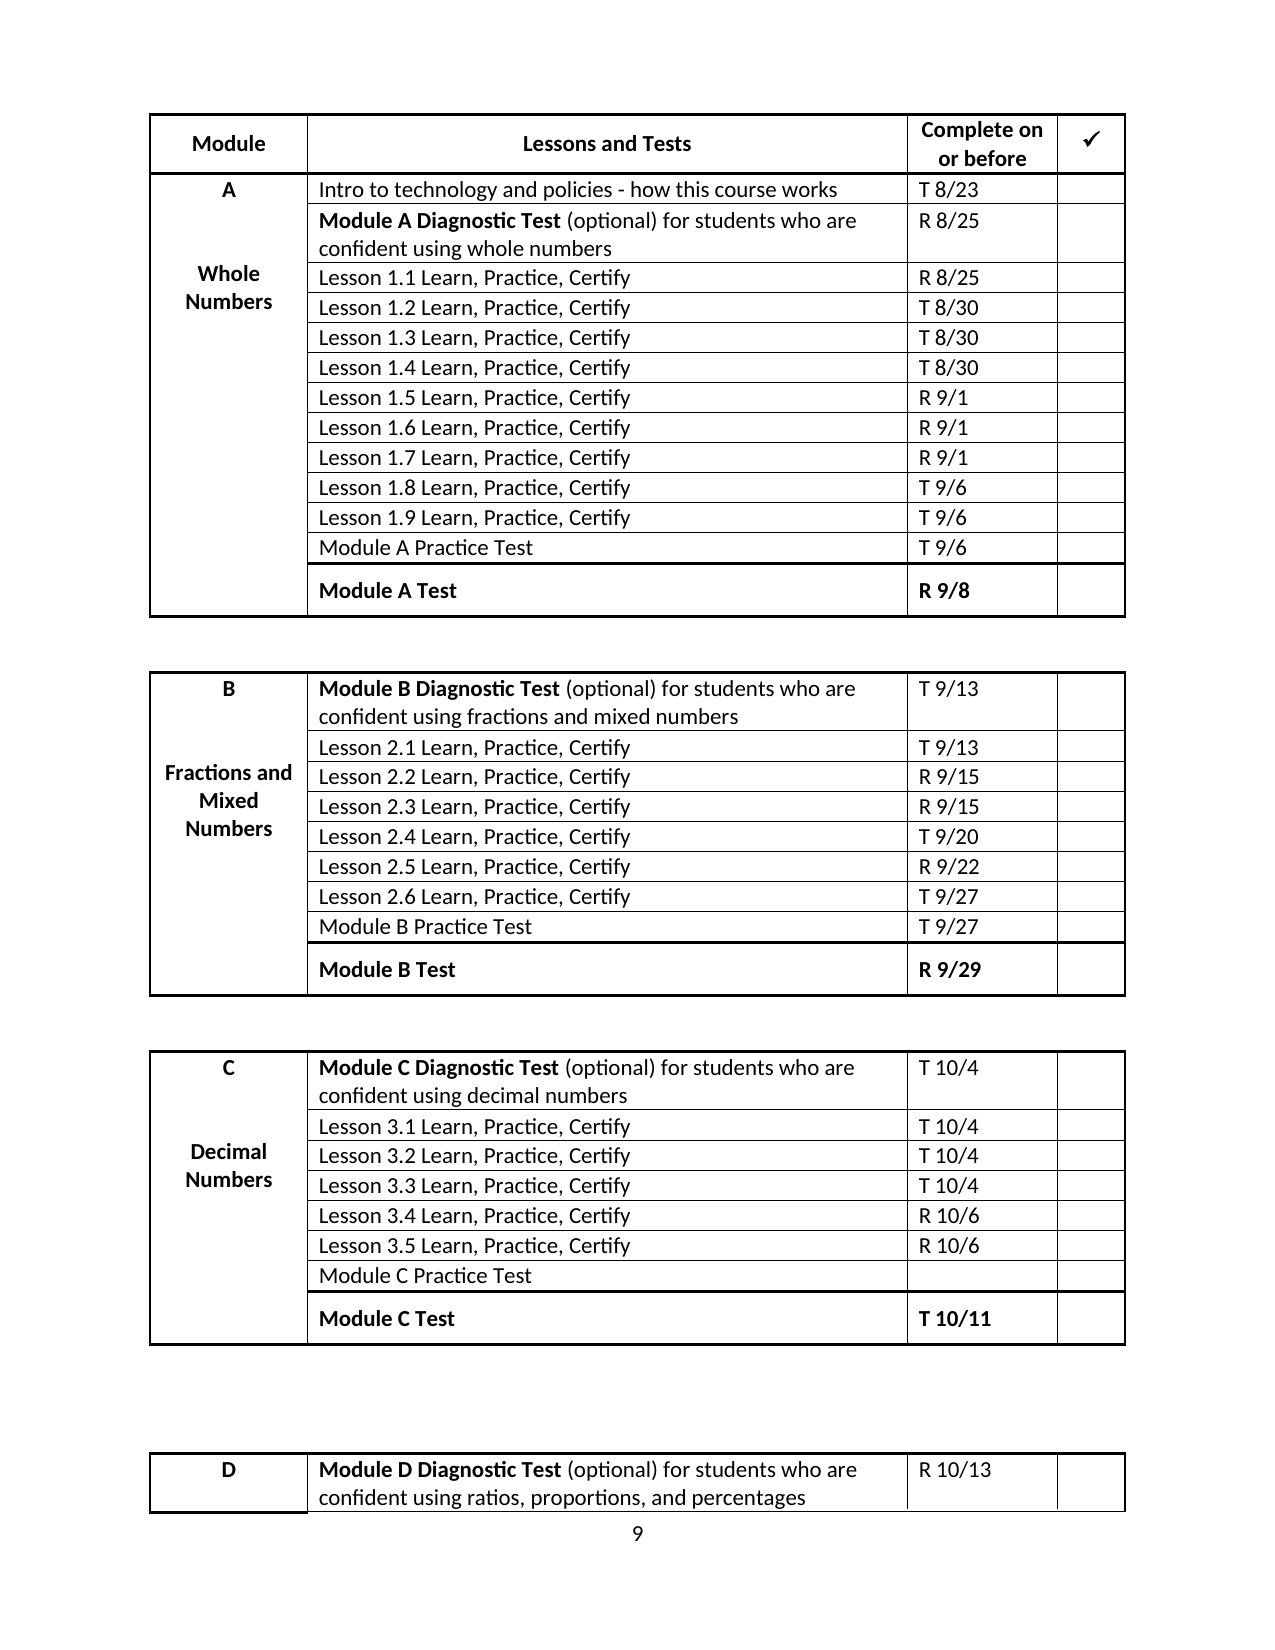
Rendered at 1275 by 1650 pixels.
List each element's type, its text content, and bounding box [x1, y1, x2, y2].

table_cell Module C Practice Test [308, 1261, 907, 1290]
table_cell Lesson 1.6 Learn, Practice, Certify [308, 413, 907, 442]
table_cell Lesson 3.1 Learn, Practice, Certify [308, 1110, 907, 1140]
table_header [1058, 1053, 1124, 1109]
table_header Module B Diagnostic Test (optional) for students who are confident using fractions and mixed numbers [308, 674, 907, 730]
table_cell T 9/6 [908, 533, 1057, 562]
table_cell [1058, 1201, 1124, 1230]
table_cell [1058, 565, 1124, 614]
table_cell Module A Diagnostic Test (optional) for students who are confident using whole numbers [308, 204, 907, 262]
table_cell Lesson 2.5 Learn, Practice, Certify [308, 852, 907, 881]
table_cell Module A Test [308, 565, 907, 614]
table_cell Lesson 1.8 Learn, Practice, Certify [308, 473, 907, 502]
table_cell Lesson 1.5 Learn, Practice, Certify [308, 383, 907, 412]
table_cell Module C Test [308, 1293, 907, 1342]
table_cell T 10/4 [908, 1171, 1057, 1200]
table_cell Lesson 2.3 Learn, Practice, Certify [308, 792, 907, 821]
table_cell T 10/4 [908, 1110, 1057, 1140]
table_header Module C Diagnostic Test (optional) for students who are confident using decimal numbers [308, 1053, 907, 1109]
table_cell [1058, 473, 1124, 502]
table_cell [1058, 353, 1124, 382]
table_cell Lesson 1.7 Learn, Practice, Certify [308, 443, 907, 472]
table_cell R 9/15 [908, 762, 1057, 791]
table_cell T 9/6 [908, 503, 1057, 532]
table_header T 9/13 [908, 674, 1057, 730]
table_cell Lesson 1.2 Learn, Practice, Certify [308, 293, 907, 322]
table_cell R 10/6 [908, 1231, 1057, 1260]
table_cell Lesson 1.9 Learn, Practice, Certify [308, 503, 907, 532]
table_cell R 8/25 [908, 263, 1057, 292]
table_cell Module A Practice Test [308, 533, 907, 562]
table_cell [1058, 293, 1124, 322]
table_cell Lesson 1.4 Learn, Practice, Certify [308, 353, 907, 382]
table_cell [1058, 204, 1124, 262]
table_cell [1058, 912, 1124, 941]
table_cell [1058, 882, 1124, 911]
table_header C Decimal Numbers [151, 1053, 307, 1342]
table_cell Module [151, 116, 307, 172]
table_header R 10/13 [907, 1455, 1057, 1511]
table_header T 10/4 [908, 1053, 1057, 1109]
table_cell Lesson 2.1 Learn, Practice, Certify [308, 731, 907, 761]
table_header B Fractions and Mixed Numbers [151, 674, 307, 993]
table_cell [1058, 1293, 1124, 1342]
table_cell Lesson 3.4 Learn, Practice, Certify [308, 1201, 907, 1230]
table_cell Intro to technology and policies - how this course works [308, 175, 907, 203]
table_cell R 9/29 [908, 944, 1057, 993]
table_cell R 9/8 [908, 565, 1057, 614]
table_cell Lesson 2.2 Learn, Practice, Certify [308, 762, 907, 791]
table_cell R 9/1 [908, 413, 1057, 442]
table_cell [1058, 263, 1124, 292]
table_cell Lessons and Tests [308, 116, 907, 172]
table_cell [1058, 731, 1124, 761]
table_cell [1058, 533, 1124, 562]
table_cell [1058, 175, 1124, 203]
table_cell R 9/22 [908, 852, 1057, 881]
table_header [151, 1455, 307, 1511]
table_header [1058, 1455, 1124, 1511]
table_cell T 10/11 [908, 1293, 1057, 1342]
table_cell T 10/4 [908, 1141, 1057, 1170]
table_cell T 8/30 [908, 353, 1057, 382]
table_cell T 8/30 [908, 293, 1057, 322]
table_cell Complete on or before [908, 116, 1057, 172]
table_cell T 8/23 [908, 175, 1057, 203]
table_cell T 9/20 [908, 822, 1057, 851]
table_cell R 9/1 [908, 443, 1057, 472]
table_cell Module B Test [308, 944, 907, 993]
table_cell T 9/27 [908, 912, 1057, 941]
table_cell T 9/27 [908, 882, 1057, 911]
table_cell Lesson 3.2 Learn, Practice, Certify [308, 1141, 907, 1170]
table_cell T 9/6 [908, 473, 1057, 502]
table_cell Lesson 3.5 Learn, Practice, Certify [308, 1231, 907, 1260]
table_cell Module B Practice Test [308, 912, 907, 941]
table_cell [1058, 1110, 1124, 1140]
table_cell R 9/1 [908, 383, 1057, 412]
table_cell [908, 1261, 1057, 1290]
table_cell [1058, 503, 1124, 532]
table_cell [1058, 852, 1124, 881]
table_cell Lesson 2.6 Learn, Practice, Certify [308, 882, 907, 911]
table_cell [1058, 323, 1124, 352]
table_cell Lesson 2.4 Learn, Practice, Certify [308, 822, 907, 851]
table_cell Lesson 1.1 Learn, Practice, Certify [308, 263, 907, 292]
table_cell R 8/25 [908, 204, 1057, 262]
table_cell R 9/15 [908, 792, 1057, 821]
table_header [1058, 674, 1124, 730]
table_cell [1058, 116, 1124, 172]
table_cell [1058, 1171, 1124, 1200]
table_cell [1058, 1231, 1124, 1260]
table_cell [1058, 762, 1124, 791]
table_header Module D Diagnostic Test (optional) for students who are confident using ratios, proportions, and percentages [308, 1455, 907, 1511]
table_cell [1058, 443, 1124, 472]
table_cell [1058, 944, 1124, 993]
table_cell Lesson 1.3 Learn, Practice, Certify [308, 323, 907, 352]
table_cell Lesson 3.3 Learn, Practice, Certify [308, 1171, 907, 1200]
table_cell [1058, 822, 1124, 851]
table_cell [1058, 413, 1124, 442]
table_cell [1058, 1141, 1124, 1170]
table_cell R 10/6 [908, 1201, 1057, 1230]
table_cell A Whole Numbers [151, 175, 307, 614]
table_cell [1058, 1261, 1124, 1290]
table_cell T 9/13 [908, 731, 1057, 761]
table_cell T 8/30 [908, 323, 1057, 352]
table_cell [1058, 792, 1124, 821]
table_cell [1058, 383, 1124, 412]
